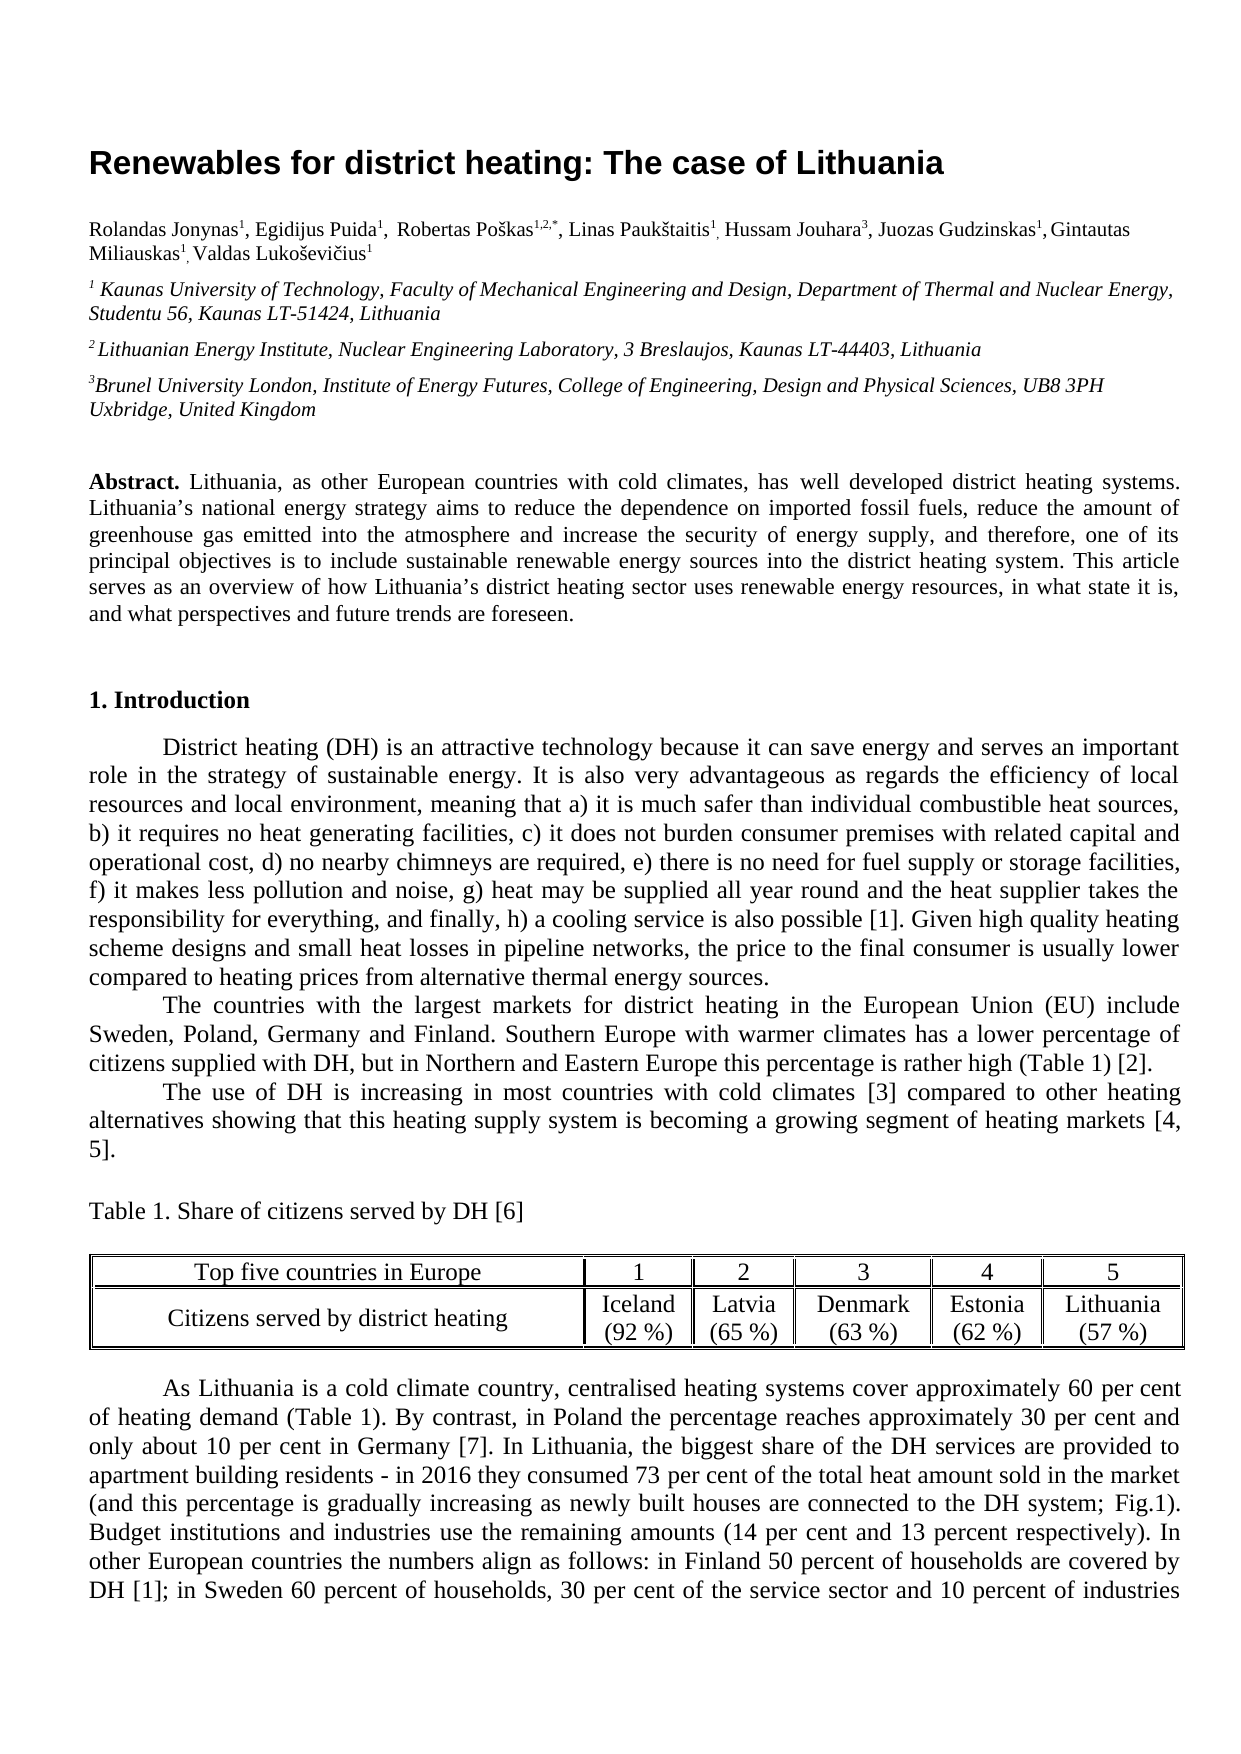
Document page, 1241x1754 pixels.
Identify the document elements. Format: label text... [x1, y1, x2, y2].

text Rolandas Jonynas1, Egidijus Puida1, Robertas Poškas1,2,*, Linas Paukštaitis1, Hussam Jouhara3, Juozas Gudzinskas1, Gintautas Miliauskas1, Valdas Lukoševičius1 [89, 217, 1181, 265]
text The countries with the largest markets for district heating in the European Union (EU) include Sweden, Poland, Germany and Finland. Southern Europe with warmer climates has a lower percentage of citizens supplied with DH, but in Northern and Eastern Europe this percentage is rather high (Table 1) [2]. [89, 990, 1181, 1077]
table_cell Latvia (65 %) [693, 1289, 795, 1346]
text Abstract. Lithuania, as other European countries with cold climates, has well developed district heating systems. Lithuania’s national energy strategy aims to reduce the dependence on imported fossil fuels, reduce the amount of greenhouse gas emitted into the atmosphere and increase the security of energy supply, and therefore, one of its principal objectives is to include sustainable renewable energy sources into the district heating system. This article serves as an overview of how Lithuania’s district heating sector uses renewable energy resources, in what state it is, and what perspectives and future trends are foreseen. [89, 468, 1181, 626]
text District heating (DH) is an attractive technology because it can save energy and serves an important role in the strategy of sustainable energy. It is also very advantageous as regards the efficiency of local resources and local environment, meaning that a) it is much safer than individual combustible heat sources, b) it requires no heat generating facilities, c) it does not burden consumer premises with related capital and operational cost, d) no nearby chimneys are required, e) there is no need for fuel supply or storage facilities, f) it makes less pollution and noise, g) heat may be supplied all year round and the heat supplier takes the responsibility for everything, and finally, h) a cooling service is also possible [1]. Given high quality heating scheme designs and small heat losses in pipeline networks, the price to the final consumer is usually lower compared to heating prices from alternative thermal energy sources. [89, 732, 1181, 990]
table_header 4 [932, 1257, 1042, 1285]
table_cell Estonia (62 %) [932, 1289, 1042, 1346]
table_cell Lithuania (57 %) [1043, 1285, 1182, 1346]
text Renewables for district heating: The case of Lithuania [89, 143, 1181, 182]
table_header 1 [584, 1255, 693, 1285]
text 3Brunel University London, Institute of Energy Futures, College of Engineering, Design and Physical Sciences, UB8 3PH Uxbridge, United Kingdom [89, 373, 1181, 421]
text 1. Introduction [89, 685, 1181, 714]
table_cell Denmark (63 %) [795, 1289, 932, 1346]
table_header 3 [795, 1257, 932, 1285]
text 1 Kaunas University of Technology, Faculty of Mechanical Engineering and Design, Department of Thermal and Nuclear Energy, Studentu 56, Kaunas LT-51424, Lithuania [89, 277, 1181, 325]
table_header Top five countries in Europe [93, 1255, 584, 1285]
text The use of DH is increasing in most countries with cold climates [3] compared to other heating alternatives showing that this heating supply system is becoming a growing segment of heating markets [4, 5]. [89, 1077, 1181, 1163]
text 2 Lithuanian Energy Institute, Nuclear Engineering Laboratory, 3 Breslaujos, Kaunas LT-44403, Lithuania [89, 337, 1181, 361]
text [89, 1373, 1181, 1603]
table_header 2 [693, 1257, 795, 1285]
table_cell Iceland (92 %) [584, 1285, 693, 1346]
table_cell Citizens served by district heating [93, 1285, 584, 1346]
table_header 5 [1043, 1257, 1182, 1285]
text Table 1. Share of citizens served by DH [6] [89, 1196, 1181, 1225]
